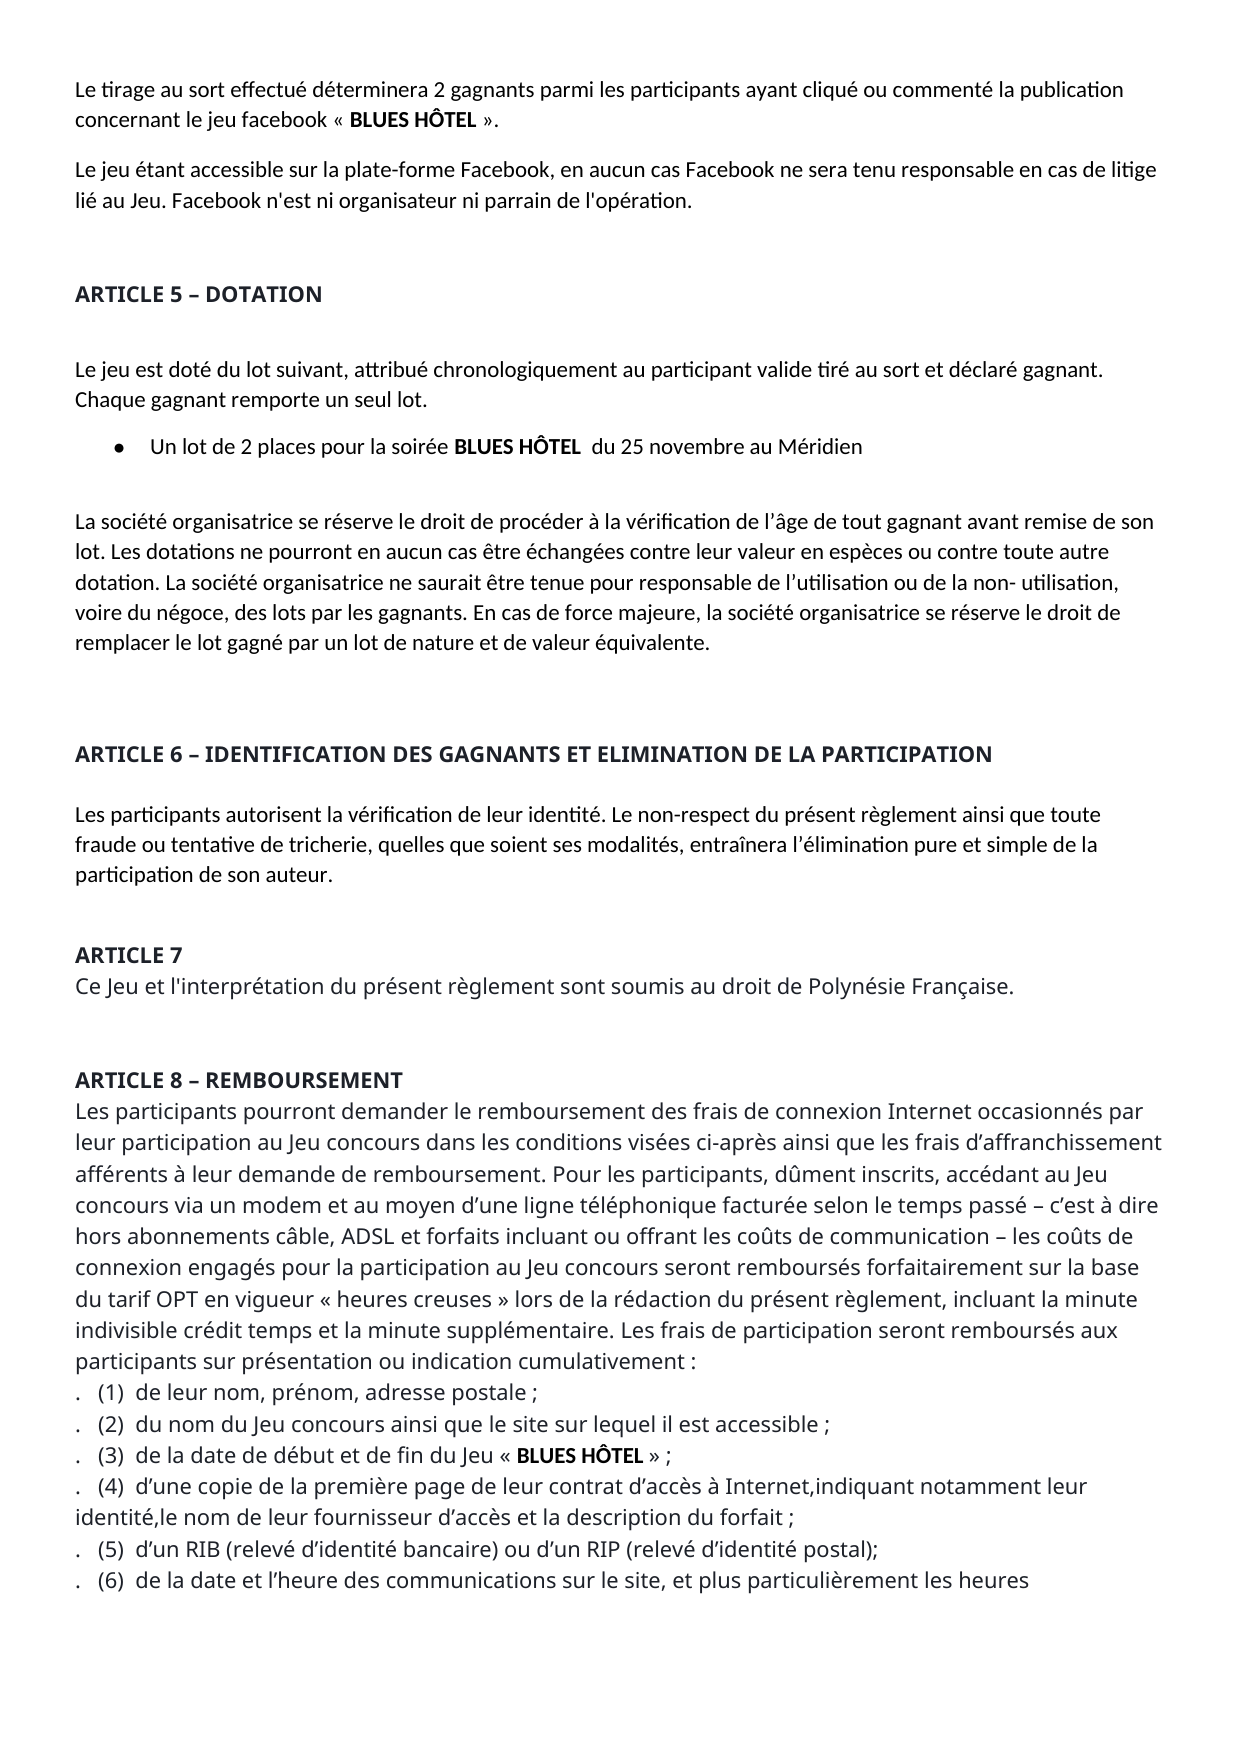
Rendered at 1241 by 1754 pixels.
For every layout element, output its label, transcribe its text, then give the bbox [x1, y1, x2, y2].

list Un lot de 2 places pour la soirée BLUES HÔTEL du 25 novembre au Méridien [113, 432, 1165, 460]
text . (2) du nom du Jeu concours ainsi que le site sur lequel il est accessible ; [75, 1407, 1165, 1438]
text Le tirage au sort effectué déterminera 2 gagnants parmi les participants ayant cliqué ou commenté la publication concernant le jeu facebook « BLUES HÔTEL ». [75, 75, 1165, 133]
text ARTICLE 7 [75, 938, 1165, 970]
text . (3) de la date de début et de fin du Jeu « BLUES HÔTEL » ; [75, 1438, 1165, 1470]
text Le jeu est doté du lot suivant, attribué chronologiquement au participant valide tiré au sort et déclaré gagnant. Chaque gagnant remporte un seul lot. [75, 355, 1165, 413]
text Ce Jeu et l'interprétation du présent règlement sont soumis au droit de Polynésie Française. [75, 970, 1165, 1001]
text . (4) d’une copie de la première page de leur contrat d’accès à Internet,indiquant notamment leur identité,le nom de leur fournisseur d’accès et la description du forfait ; [75, 1470, 1165, 1532]
text ARTICLE 5 – DOTATION [75, 277, 1165, 308]
text La société organisatrice se réserve le droit de procéder à la vérification de l’âge de tout gagnant avant remise de son lot. Les dotations ne pourront en aucun cas être échangées contre leur valeur en espèces ou contre toute autre dotation. La société organisatrice ne saurait être tenue pour responsable de l’utilisation ou de la non- utilisation, voire du négoce, des lots par les gagnants. En cas de force majeure, la société organisatrice se réserve le droit de remplacer le lot gagné par un lot de nature et de valeur équivalente. [75, 507, 1165, 656]
text Le jeu étant accessible sur la plate-forme Facebook, en aucun cas Facebook ne sera tenu responsable en cas de litige lié au Jeu. Facebook n'est ni organisateur ni parrain de l'opération. [75, 152, 1165, 214]
text ARTICLE 6 – IDENTIFICATION DES GAGNANTS ET ELIMINATION DE LA PARTICIPATION [75, 737, 1165, 769]
text ARTICLE 8 – REMBOURSEMENT [75, 1063, 1165, 1095]
text . (6) de la date et lʼheure des communications sur le site, et plus particulièrement les heures [75, 1563, 1165, 1595]
text . (1) de leur nom, prénom, adresse postale ; [75, 1376, 1165, 1407]
text . (5) d’un RIB (relevé d’identité bancaire) ou d’un RIP (relevé d’identité postal); [75, 1532, 1165, 1563]
text Les participants autorisent la vérification de leur identité. Le non-respect du présent règlement ainsi que toute fraude ou tentative de tricherie, quelles que soient ses modalités, entraînera l’élimination pure et simple de la participation de son auteur. [75, 800, 1165, 888]
text Les participants pourront demander le remboursement des frais de connexion Internet occasionnés par leur participation au Jeu concours dans les conditions visées ci-après ainsi que les frais d’affranchissement afférents à leur demande de remboursement. Pour les participants, dûment inscrits, accédant au Jeu concours via un modem et au moyen d’une ligne téléphonique facturée selon le temps passé – c’est à dire hors abonnements câble, ADSL et forfaits incluant ou offrant les coûts de communication – les coûts de connexion engagés pour la participation au Jeu concours seront remboursés forfaitairement sur la base du tarif OPT en vigueur « heures creuses » lors de la rédaction du présent règlement, incluant la minute indivisible crédit temps et la minute supplémentaire. Les frais de participation seront remboursés aux participants sur présentation ou indication cumulativement : [75, 1095, 1165, 1376]
